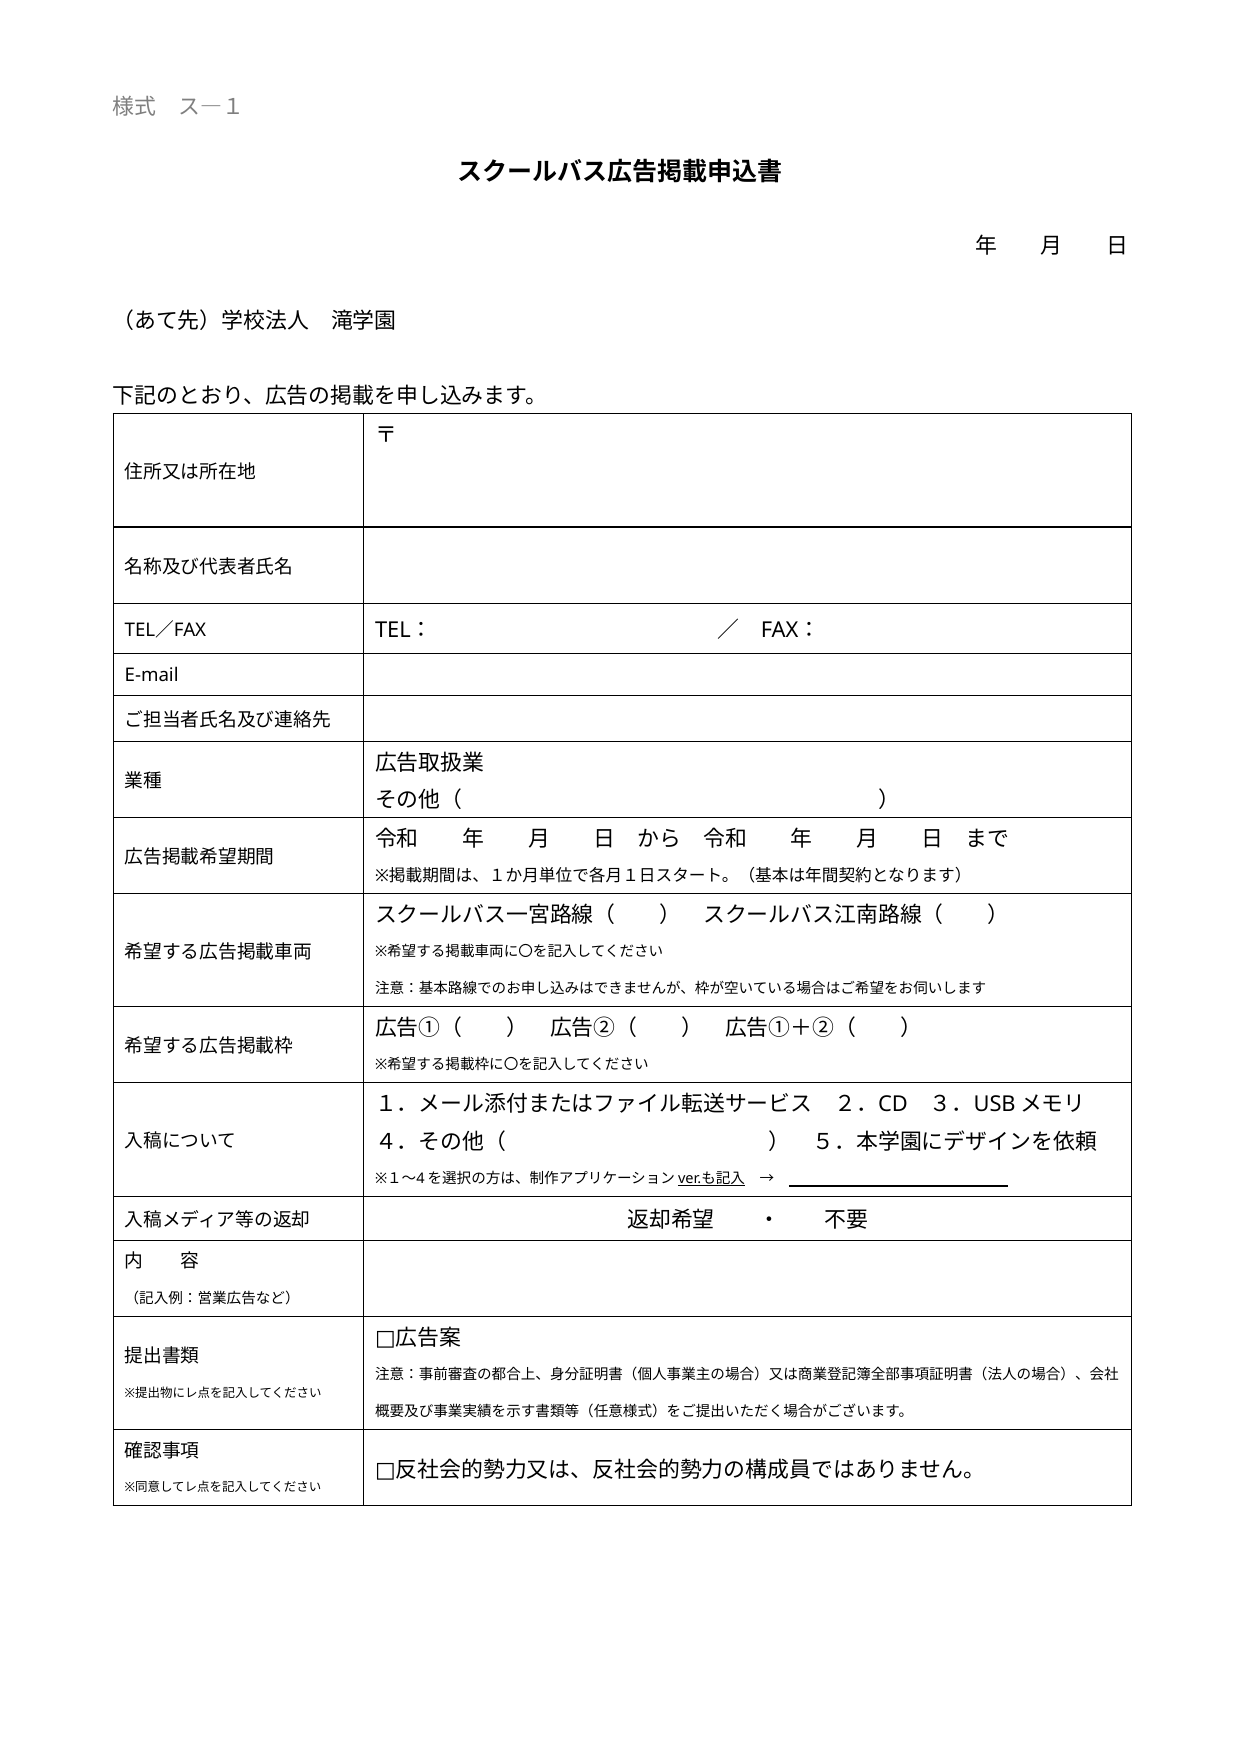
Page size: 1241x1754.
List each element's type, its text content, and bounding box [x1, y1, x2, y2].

table_cell 返却希望 ・ 不要 [364, 1197, 1131, 1240]
table_cell [364, 696, 1131, 741]
table_cell 名称及び代表者氏名 [114, 528, 363, 602]
table_cell 内 容 （記入例：営業広告など） [114, 1241, 363, 1316]
table_cell □広告案 注意：事前審査の都合上、身分証明書（個人事業主の場合）又は商業登記簿全部事項証明書（法人の場合）、会社概要及び事業実績を示す書類等（任意様式）をご提出いただく場合がございます。 [364, 1317, 1131, 1429]
table_cell 希望する広告掲載枠 [114, 1007, 363, 1082]
table_cell 広告掲載希望期間 [114, 818, 363, 893]
table_cell 希望する広告掲載車両 [114, 894, 363, 1006]
table_cell 入稿メディア等の返却 [114, 1197, 363, 1240]
table_cell スクールバス一宮路線（ ） スクールバス江南路線（ ） ※希望する掲載車両に〇を記入してください 注意：基本路線でのお申し込みはできませんが、枠が空いている場合はご希望をお伺いします [364, 894, 1131, 1006]
table_cell E-mail [114, 654, 363, 694]
table_cell [364, 654, 1131, 694]
table_cell ご担当者氏名及び連絡先 [114, 696, 363, 741]
table_header 住所又は所在地 [114, 414, 363, 526]
table_cell □反社会的勢力又は、反社会的勢力の構成員ではありません。 [364, 1430, 1131, 1505]
table_cell 提出書類 ※提出物にレ点を記入してください [114, 1317, 363, 1429]
table_cell １．メール添付またはファイル転送サービス ２．CD ３．USBメモリ ４．その他（ ） ５．本学園にデザインを依頼 ※１～4を選択の方は、制作アプリケーションver.も記入 → [364, 1083, 1131, 1196]
table_cell 入稿について [114, 1083, 363, 1196]
table_cell 確認事項 ※同意してレ点を記入してください [114, 1430, 363, 1505]
table_cell 業種 [114, 742, 363, 817]
text （あて先）学校法人 滝学園 [112, 300, 1128, 338]
table_cell 令和 年 月 日 から 令和 年 月 日 まで ※掲載期間は、１か月単位で各月１日スタート。（基本は年間契約となります） [364, 818, 1131, 893]
table_header 〒 [364, 414, 1131, 526]
table_cell 広告取扱業 その他（ ） [364, 742, 1131, 817]
text スクールバス広告掲載申込書 [112, 150, 1128, 188]
text 下記のとおり、広告の掲載を申し込みます。 [112, 375, 1128, 413]
table_cell TEL： ／ FAX： [364, 604, 1131, 653]
table_cell 広告①（ ） 広告②（ ） 広告①＋②（ ） ※希望する掲載枠に〇を記入してください [364, 1007, 1131, 1082]
table_cell TEL／FAX [114, 604, 363, 653]
table_cell [364, 528, 1131, 602]
table_cell [364, 1241, 1131, 1316]
text 年 月 日 [112, 225, 1128, 263]
